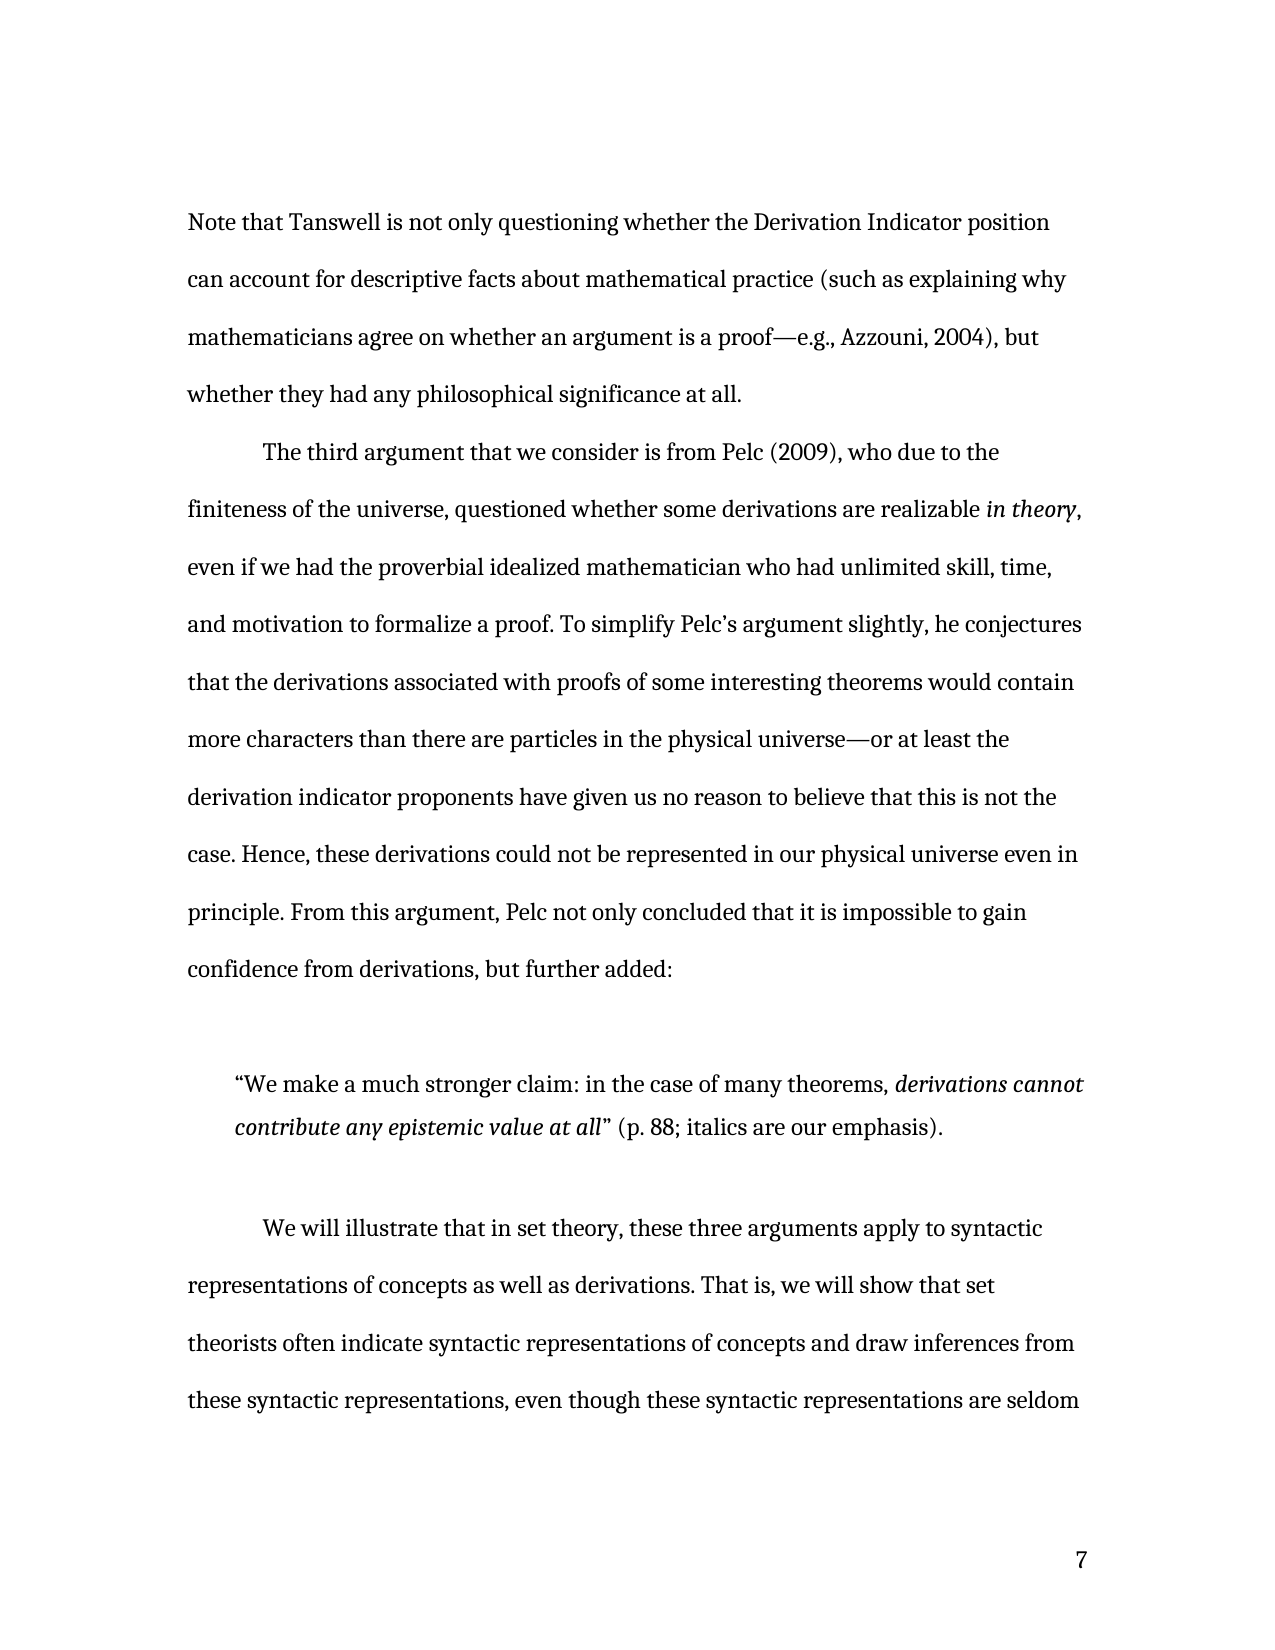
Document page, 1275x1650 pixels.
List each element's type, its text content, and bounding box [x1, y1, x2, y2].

text Note that Tanswell is not only questioning whether the Derivation Indicator position can account for descriptive facts about mathematical practice (such as explaining why mathematicians agree on whether an argument is a proof—e.g., Azzouni, 2004), but whether they had any philosophical significance at all. [187, 207, 1087, 409]
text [187, 1214, 1087, 1415]
text “We make a much stronger claim: in the case of many theorems, derivations cannot contribute any epistemic value at all” (p. 88; italics are our emphasis). [234, 1070, 1087, 1142]
text The third argument that we consider is from Pelc (2009), who due to the finiteness of the universe, questioned whether some derivations are realizable in theory, even if we had the proverbial idealized mathematician who had unlimited skill, time, and motivation to formalize a proof. To simplify Pelc’s argument slightly, he conjectures that the derivations associated with proofs of some interesting theorems would contain more characters than there are particles in the physical universe—or at least the derivation indicator proponents have given us no reason to believe that this is not the case. Hence, these derivations could not be represented in our physical universe even in principle. From this argument, Pelc not only concluded that it is impossible to gain confidence from derivations, but further added: [187, 437, 1087, 984]
